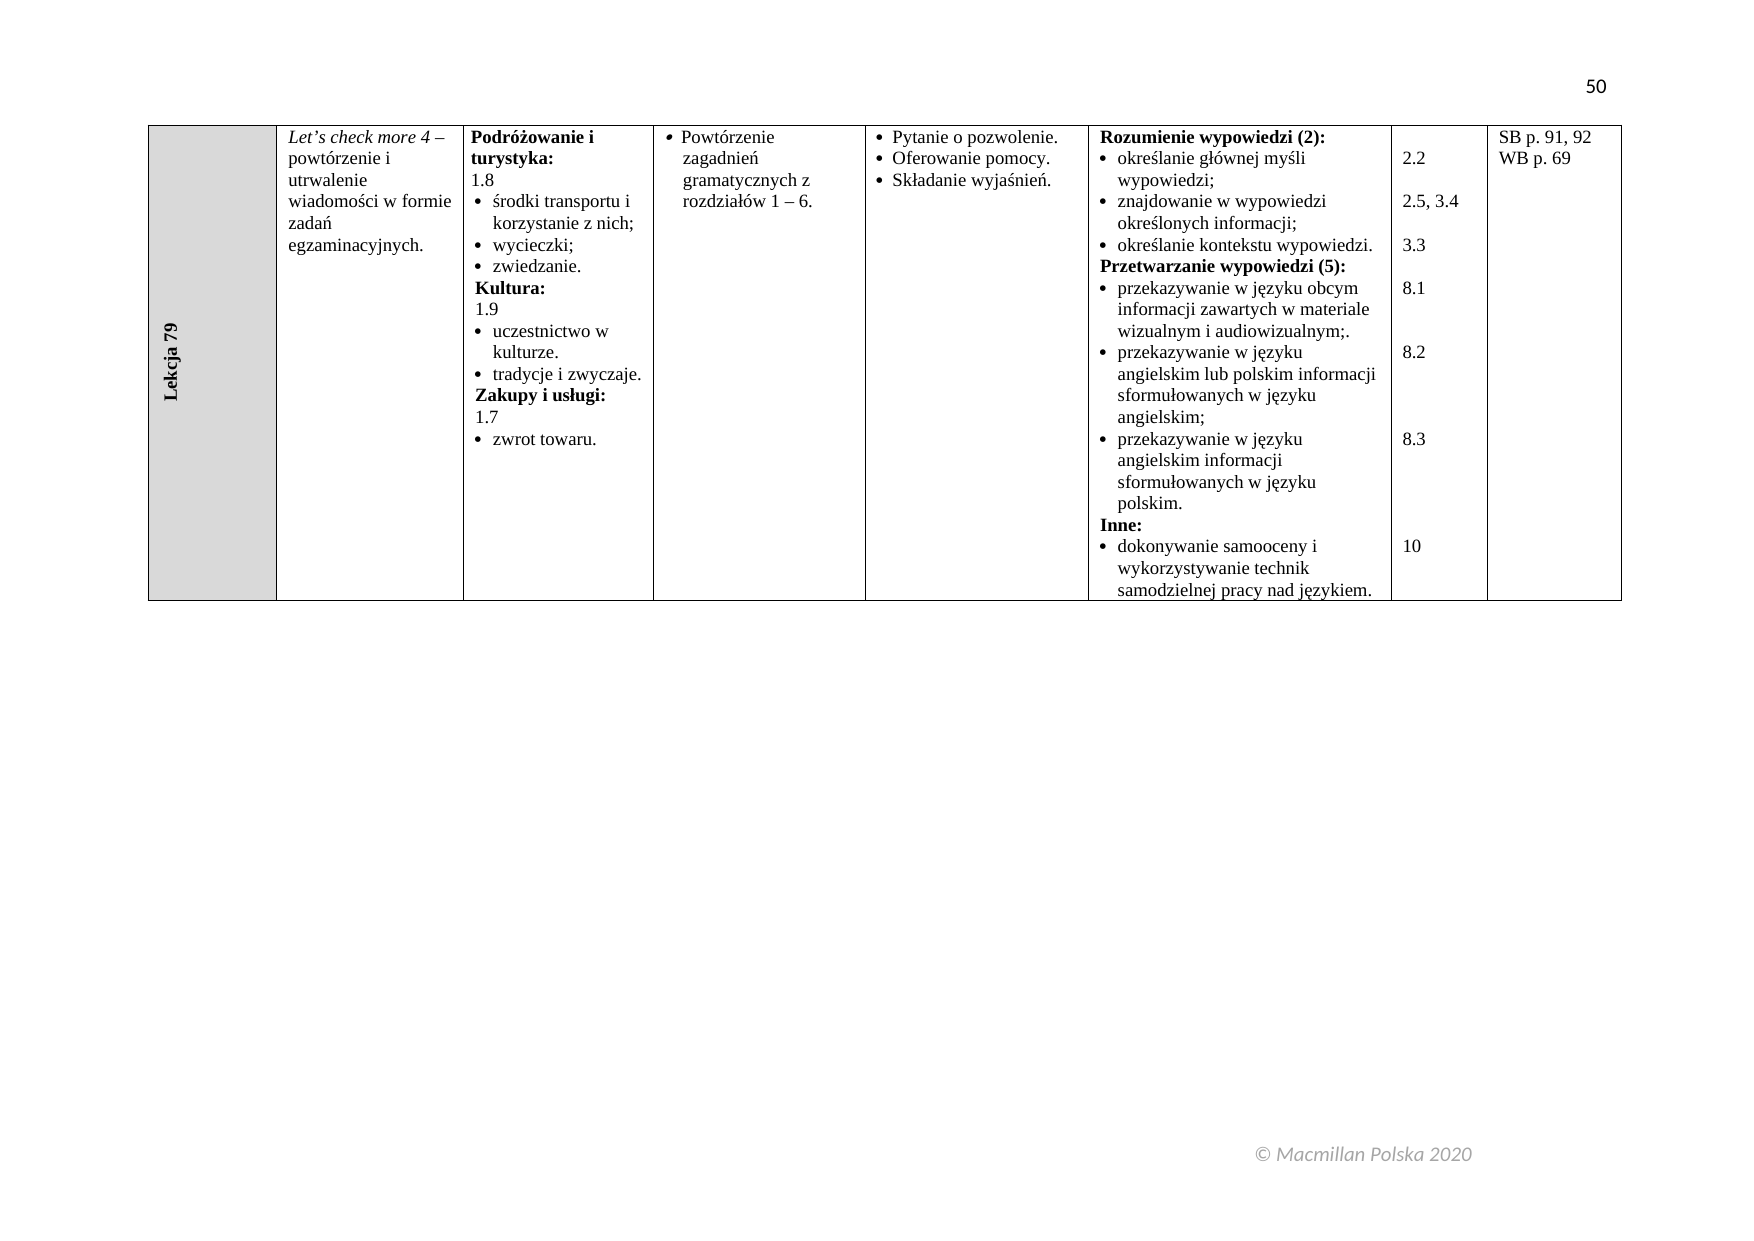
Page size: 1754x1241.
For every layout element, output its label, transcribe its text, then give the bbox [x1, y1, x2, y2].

table_cell Let’s check more 4 – powtórzenie i utrwalenie wiadomości w formie zadań egzaminacyjnych. [277, 126, 463, 600]
table_cell Lekcja 79 [149, 126, 276, 600]
table_cell Powtórzenie zagadnień gramatycznych z rozdziałów 1 – 6. [654, 126, 865, 600]
table_cell Podróżowanie i turystyka: 1.8 środki transportu i korzystanie z nich; wycieczki; zwiedzanie. Kultura: 1.9 uczestnictwo w kulturze. tradycje i zwyczaje. Zakupy i usługi: 1.7 zwrot towaru. [464, 126, 653, 600]
table_cell SB p. 91, 92 WB p. 69 [1488, 126, 1621, 600]
table_cell Rozumienie wypowiedzi (2): określanie głównej myśli wypowiedzi; znajdowanie w wypowiedzi określonych informacji; określanie kontekstu wypowiedzi. Przetwarzanie wypowiedzi (5): przekazywanie w języku obcym informacji zawartych w materiale wizualnym i audiowizualnym;. przekazywanie w języku angielskim lub polskim informacji sformułowanych w języku angielskim; przekazywanie w języku angielskim informacji sformułowanych w języku polskim. Inne: dokonywanie samooceny i wykorzystywanie technik samodzielnej pracy nad językiem. [1089, 126, 1391, 600]
table_cell 2.2 2.5, 3.4 3.3 8.1 8.2 8.3 10 [1392, 126, 1487, 600]
table_cell Pytanie o pozwolenie. Oferowanie pomocy. Składanie wyjaśnień. [866, 126, 1088, 600]
